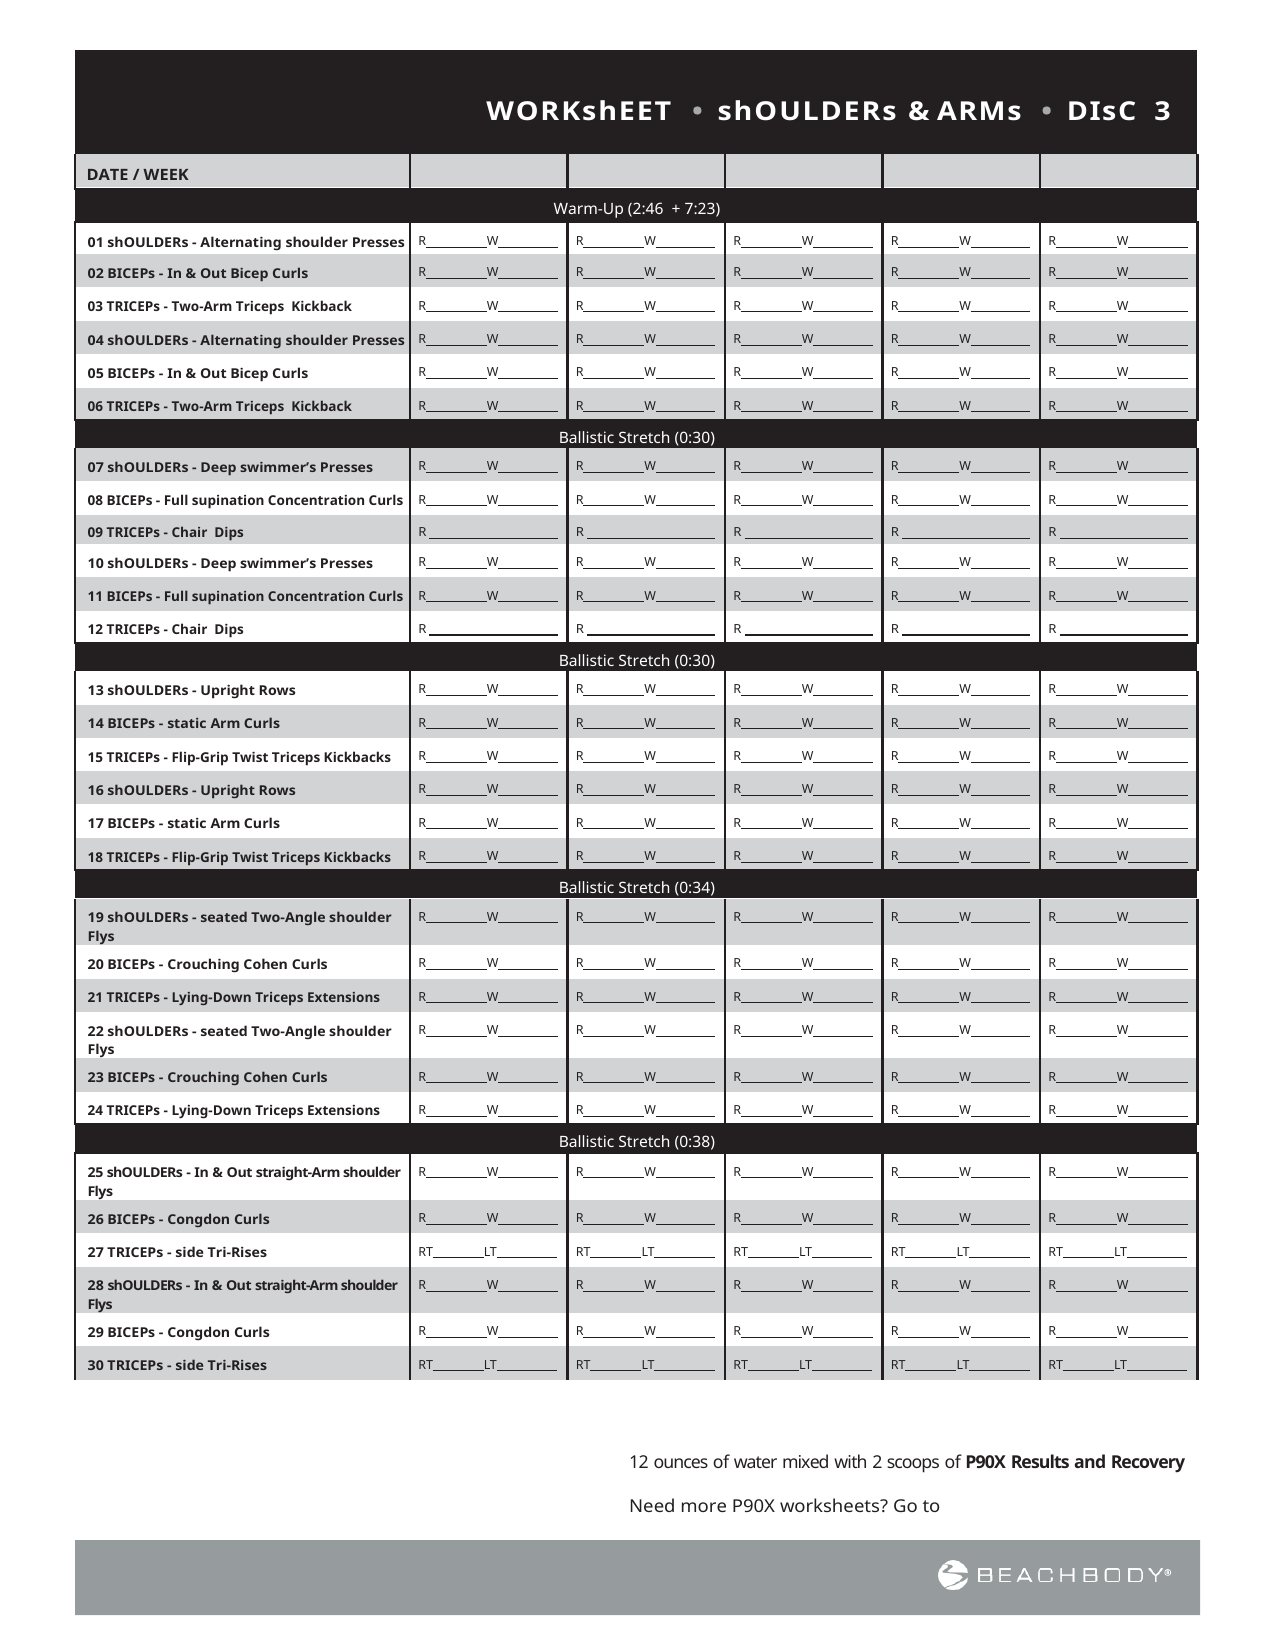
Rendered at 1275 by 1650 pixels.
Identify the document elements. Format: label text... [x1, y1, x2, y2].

table_cell R W [569, 481, 724, 513]
table_cell R W [726, 1092, 881, 1123]
table_cell R W [726, 223, 881, 254]
table_cell 17 BICEPs - static Arm Curls [76, 805, 409, 838]
table_cell R W [411, 544, 566, 577]
table_cell R W [569, 448, 724, 481]
table_cell 11 BICEPs - Full supination Concentration Curls [76, 577, 409, 611]
table_cell Ballistic Stretch (0:38) [75, 1125, 1197, 1152]
table_cell R W [411, 1267, 566, 1313]
table_cell R W [411, 1012, 566, 1058]
table_cell R W [884, 671, 1039, 704]
table_cell R W [726, 1313, 881, 1346]
table_cell R W [726, 544, 881, 577]
table_cell R W [726, 671, 881, 704]
table_cell R W [1041, 705, 1196, 738]
table_cell R W [411, 945, 566, 978]
table_cell R [884, 611, 1039, 642]
table_cell R W [726, 838, 881, 869]
table_cell R W [726, 1012, 881, 1058]
table_cell R W [884, 481, 1039, 513]
table_cell 21 TRICEPs - Lying-Down Triceps Extensions [76, 979, 409, 1012]
table_cell R W [884, 448, 1039, 481]
table_cell R W [411, 738, 566, 771]
table_cell RT LT [726, 1346, 881, 1380]
table_cell R W [726, 1154, 881, 1200]
table_cell R W [411, 899, 566, 945]
table_cell R W [1041, 1200, 1196, 1233]
table_cell R [411, 611, 566, 642]
table_cell R W [411, 805, 566, 838]
table_cell R W [411, 223, 566, 254]
table_cell R W [884, 899, 1039, 945]
table_cell R W [726, 448, 881, 481]
table_cell R W [411, 1058, 566, 1092]
table_cell 07 shOULDERs - Deep swimmer’s Presses [76, 448, 409, 481]
table_cell R W [1041, 838, 1196, 869]
table_cell 06 TRICEPs - Two-Arm Triceps Kickback [76, 388, 409, 419]
table_cell Ballistic Stretch (0:34) [75, 871, 1197, 898]
table_cell 24 TRICEPs - Lying-Down Triceps Extensions [76, 1092, 409, 1123]
table_cell R W [1041, 771, 1196, 804]
table_cell 29 BICEPs - Congdon Curls [76, 1313, 409, 1346]
table_cell RT LT [569, 1346, 724, 1380]
table_cell R [569, 611, 724, 642]
table_cell R W [569, 254, 724, 287]
table_cell R W [1041, 223, 1196, 254]
table_cell R W [1041, 738, 1196, 771]
table_cell R W [1041, 544, 1196, 577]
table_cell R W [726, 705, 881, 738]
table_cell R W [884, 321, 1039, 354]
table_cell R W [1041, 979, 1196, 1012]
picture [938, 1560, 968, 1590]
table_cell Ballistic Stretch (0:30) [75, 421, 1197, 448]
table_cell R W [411, 979, 566, 1012]
table_cell RT LT [411, 1346, 566, 1380]
table_cell R W [569, 1058, 724, 1092]
table_cell R W [726, 254, 881, 287]
table_cell R W [726, 481, 881, 513]
table_cell R W [569, 838, 724, 869]
table_cell R W [884, 388, 1039, 419]
table_cell 12 TRICEPs - Chair Dips [76, 611, 409, 642]
table_cell R [884, 515, 1039, 544]
table_cell R W [884, 1154, 1039, 1200]
table_cell R W [411, 288, 566, 321]
table_cell R W [569, 288, 724, 321]
table_cell R W [884, 544, 1039, 577]
table_cell R W [569, 354, 724, 387]
table_cell R W [411, 254, 566, 287]
table_cell R W [884, 288, 1039, 321]
table_cell R W [884, 254, 1039, 287]
table_cell R W [569, 899, 724, 945]
table_cell R W [884, 223, 1039, 254]
table_cell R W [884, 771, 1039, 804]
table_cell R W [569, 805, 724, 838]
table_cell R W [884, 979, 1039, 1012]
table_cell R W [411, 1200, 566, 1233]
table_cell RT LT [1041, 1346, 1196, 1380]
table_cell R W [411, 1092, 566, 1123]
table_cell R W [569, 577, 724, 611]
table_cell 08 BICEPs - Full supination Concentration Curls [76, 481, 409, 513]
table_cell R W [884, 1092, 1039, 1123]
table_cell R W [884, 705, 1039, 738]
table_cell 13 shOULDERs - Upright Rows [76, 671, 409, 704]
table_cell R W [884, 354, 1039, 387]
table_cell R W [411, 705, 566, 738]
table_cell R W [569, 738, 724, 771]
table_cell R W [569, 1154, 724, 1200]
table_cell [411, 154, 566, 187]
table_cell R W [884, 945, 1039, 978]
table_cell 22 shOULDERs - seated Two-Angle shoulder Flys [76, 1012, 409, 1058]
table_cell R W [569, 321, 724, 354]
table_cell 27 TRICEPs - side Tri-Rises [76, 1233, 409, 1267]
table_cell R W [726, 577, 881, 611]
table_cell R W [726, 771, 881, 804]
table_cell R W [1041, 1313, 1196, 1346]
table_cell R W [569, 388, 724, 419]
table_cell RT LT [1041, 1233, 1196, 1267]
table_cell R W [726, 1200, 881, 1233]
table_cell 20 BICEPs - Crouching Cohen Curls [76, 945, 409, 978]
table_cell R W [726, 1267, 881, 1313]
table_cell R W [1041, 254, 1196, 287]
table_cell R W [569, 1313, 724, 1346]
table_cell R W [884, 838, 1039, 869]
table_cell 03 TRICEPs - Two-Arm Triceps Kickback [76, 288, 409, 321]
table_cell R W [411, 838, 566, 869]
table_cell R W [1041, 481, 1196, 513]
table_cell Ballistic Stretch (0:30) [75, 644, 1197, 671]
table_cell R W [569, 1267, 724, 1313]
table_cell 18 TRICEPs - Flip-Grip Twist Triceps Kickbacks [76, 838, 409, 869]
table_cell R [411, 515, 566, 544]
table_cell R W [411, 771, 566, 804]
table_cell R W [884, 1012, 1039, 1058]
table_cell R W [726, 899, 881, 945]
table_cell R W [1041, 321, 1196, 354]
table_cell 09 TRICEPs - Chair Dips [76, 515, 409, 544]
table_cell 10 shOULDERs - Deep swimmer’s Presses [76, 544, 409, 577]
table_cell R W [569, 979, 724, 1012]
table_cell RT LT [884, 1233, 1039, 1267]
table_cell DATE / WEEK [76, 154, 409, 187]
table_cell R W [884, 1267, 1039, 1313]
table_cell R W [1041, 899, 1196, 945]
table_cell Warm-Up (2:46 + 7:23) [75, 190, 1197, 221]
table_cell 01 shOULDERs - Alternating shoulder Presses [76, 223, 409, 254]
table_cell R W [569, 1012, 724, 1058]
table_cell R W [569, 945, 724, 978]
table_cell R W [884, 1313, 1039, 1346]
table_cell R W [726, 321, 881, 354]
table_cell R W [726, 979, 881, 1012]
table_cell 28 shOULDERs - In & Out straight-Arm shoulder Flys [76, 1267, 409, 1313]
table_cell R [1041, 515, 1196, 544]
table_cell R W [726, 354, 881, 387]
table_cell R W [726, 738, 881, 771]
table_cell R W [411, 321, 566, 354]
table_cell R W [569, 671, 724, 704]
table_cell R [569, 515, 724, 544]
table_cell RT LT [569, 1233, 724, 1267]
table_cell R W [569, 1092, 724, 1123]
table_cell R W [1041, 354, 1196, 387]
table_cell R W [411, 671, 566, 704]
table_cell RT LT [726, 1233, 881, 1267]
table_cell R W [1041, 1154, 1196, 1200]
table_cell R W [1041, 945, 1196, 978]
table_cell RT LT [411, 1233, 566, 1267]
table_cell R W [884, 577, 1039, 611]
table_cell R W [884, 1200, 1039, 1233]
table_cell R W [411, 481, 566, 513]
table_cell 26 BICEPs - Congdon Curls [76, 1200, 409, 1233]
table_cell [569, 154, 724, 187]
table_cell R W [1041, 805, 1196, 838]
table_cell 02 BICEPs - In & Out Bicep Curls [76, 254, 409, 287]
table_cell R W [1041, 388, 1196, 419]
table_cell R W [726, 288, 881, 321]
table_cell R W [569, 1200, 724, 1233]
table_cell R W [569, 705, 724, 738]
table_cell [726, 154, 881, 187]
table_cell R W [884, 738, 1039, 771]
table_cell 15 TRICEPs - Flip-Grip Twist Triceps Kickbacks [76, 738, 409, 771]
table_cell 25 shOULDERs - In & Out straight-Arm shoulder Flys [76, 1154, 409, 1200]
table_cell R W [1041, 577, 1196, 611]
table_cell R W [726, 945, 881, 978]
table_cell 23 BICEPs - Crouching Cohen Curls [76, 1058, 409, 1092]
table_cell R W [411, 1313, 566, 1346]
table_cell RT LT [884, 1346, 1039, 1380]
table_cell 14 BICEPs - static Arm Curls [76, 705, 409, 738]
table_cell R W [1041, 448, 1196, 481]
table_cell R W [569, 223, 724, 254]
table_cell R W [411, 448, 566, 481]
table_cell R W [411, 1154, 566, 1200]
table_cell R W [411, 354, 566, 387]
table_cell [884, 154, 1039, 187]
table_cell R W [569, 771, 724, 804]
table_cell R W [726, 1058, 881, 1092]
table_cell R W [884, 1058, 1039, 1092]
table_cell R W [411, 577, 566, 611]
table_cell R W [569, 544, 724, 577]
table_cell R W [1041, 1012, 1196, 1058]
table_cell R [1041, 611, 1196, 642]
table_cell R W [1041, 1267, 1196, 1313]
table_cell R W [1041, 671, 1196, 704]
table_cell 05 BICEPs - In & Out Bicep Curls [76, 354, 409, 387]
table_cell R W [726, 388, 881, 419]
table_cell [1041, 154, 1196, 187]
table_header WORKshEET • shOULDERs & ARMs • DIsC 3 [75, 50, 1197, 154]
picture [978, 1568, 1163, 1582]
table_cell R W [1041, 1092, 1196, 1123]
table_cell R W [726, 805, 881, 838]
table_cell R W [1041, 288, 1196, 321]
table_cell R W [411, 388, 566, 419]
table_cell R W [884, 805, 1039, 838]
table_cell 04 shOULDERs - Alternating shoulder Presses [76, 321, 409, 354]
table_cell 16 shOULDERs - Upright Rows [76, 771, 409, 804]
table_cell 30 TRICEPs - side Tri-Rises [76, 1346, 409, 1380]
table_cell R W [1041, 1058, 1196, 1092]
table_cell R [726, 611, 881, 642]
table_cell 19 shOULDERs - seated Two-Angle shoulder Flys [76, 899, 409, 945]
table_cell R [726, 515, 881, 544]
